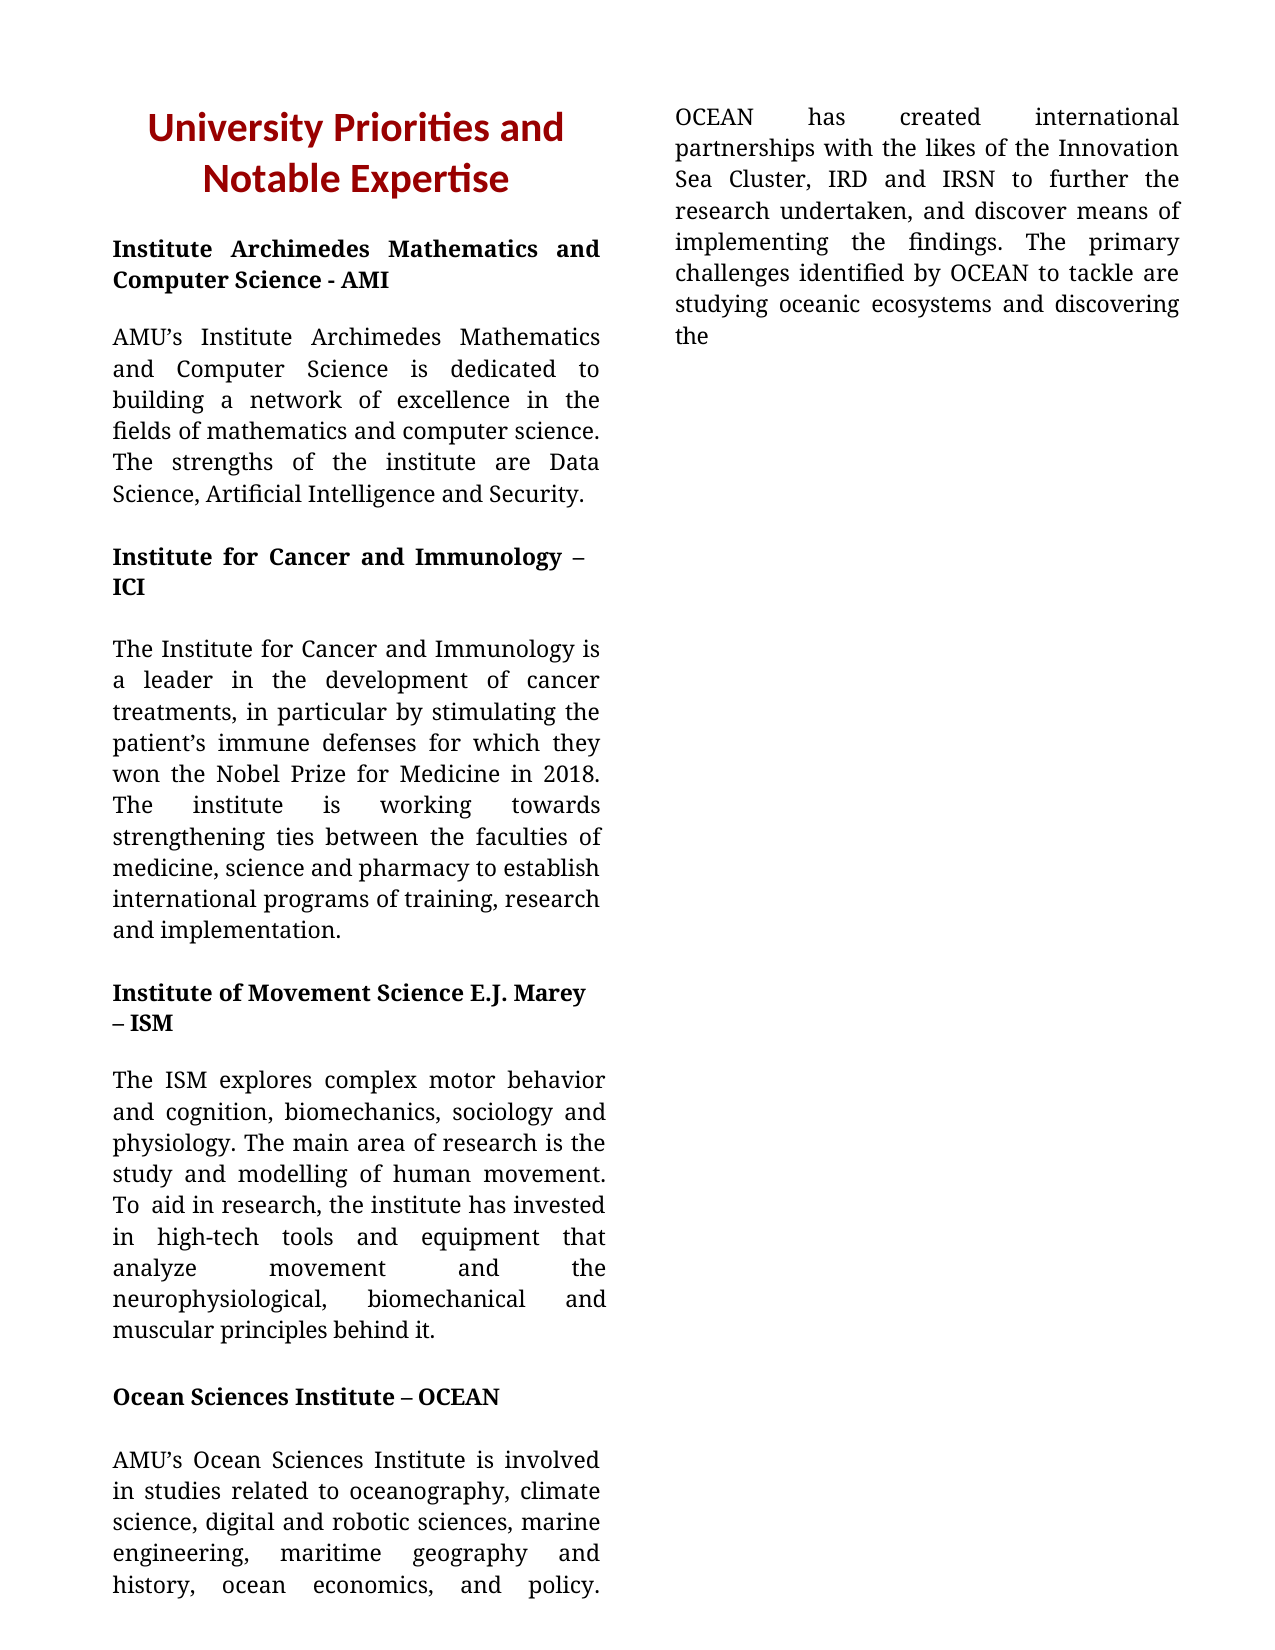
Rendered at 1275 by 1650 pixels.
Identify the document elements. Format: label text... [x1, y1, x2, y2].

text The ISM explores complex motor behavior and cognition, biomechanics, sociology and physiology. The main area of research is the study and modelling of human movement. To aid in research, the institute has invested in high-tech tools and equipment that analyze movement and the neurophysiological, biomechanical and muscular principles behind it. [112, 1064, 606, 1346]
text The Institute for Cancer and Immunology is a leader in the development of cancer treatments, in particular by stimulating the patient’s immune defenses for which they won the Nobel Prize for Medicine in 2018. The institute is working towards strengthening ties between the faculties of medicine, science and pharmacy to establish international programs of training, research and implementation. [112, 633, 601, 946]
subtitle Institute for Cancer and Immunology – [112, 544, 610, 570]
subtitle Institute Archimedes Mathematics and Computer Science - AMI [112, 233, 600, 295]
text ICI [112, 570, 610, 602]
subtitle Ocean Sciences Institute – OCEAN [112, 1381, 610, 1412]
text – ISM [112, 1007, 610, 1038]
subtitle Institute of Movement Science E.J. Marey [112, 981, 610, 1007]
text AMU’s Ocean Sciences Institute is involved in studies related to oceanography, climate science, digital and robotic sciences, marine engineering, maritime geography and history, ocean economics, and policy. OCEAN has created international partnerships with the likes of the Innovation Sea Cluster, IRD and IRSN to further the research undertaken, and discover means of implementing the findings. The primary challenges identified by OCEAN to tackle are studying oceanic ecosystems and discovering the [675, 101, 1180, 351]
text AMU’s Ocean Sciences Institute is involved in studies related to oceanography, climate science, digital and robotic sciences, marine engineering, maritime geography and history, ocean economics, and policy. OCEAN has created international partnerships with the likes of the Innovation Sea Cluster, IRD and IRSN to further the research undertaken, and discover means of implementing the findings. The primary challenges identified by OCEAN to tackle are studying oceanic ecosystems and discovering the [112, 1444, 601, 1600]
subtitle University Priorities and Notable Expertise [147, 101, 565, 202]
text AMU’s Institute Archimedes Mathematics and Computer Science is dedicated to building a network of excellence in the fields of mathematics and computer science. The strengths of the institute are Data Science, Artificial Intelligence and Security. [112, 321, 601, 509]
